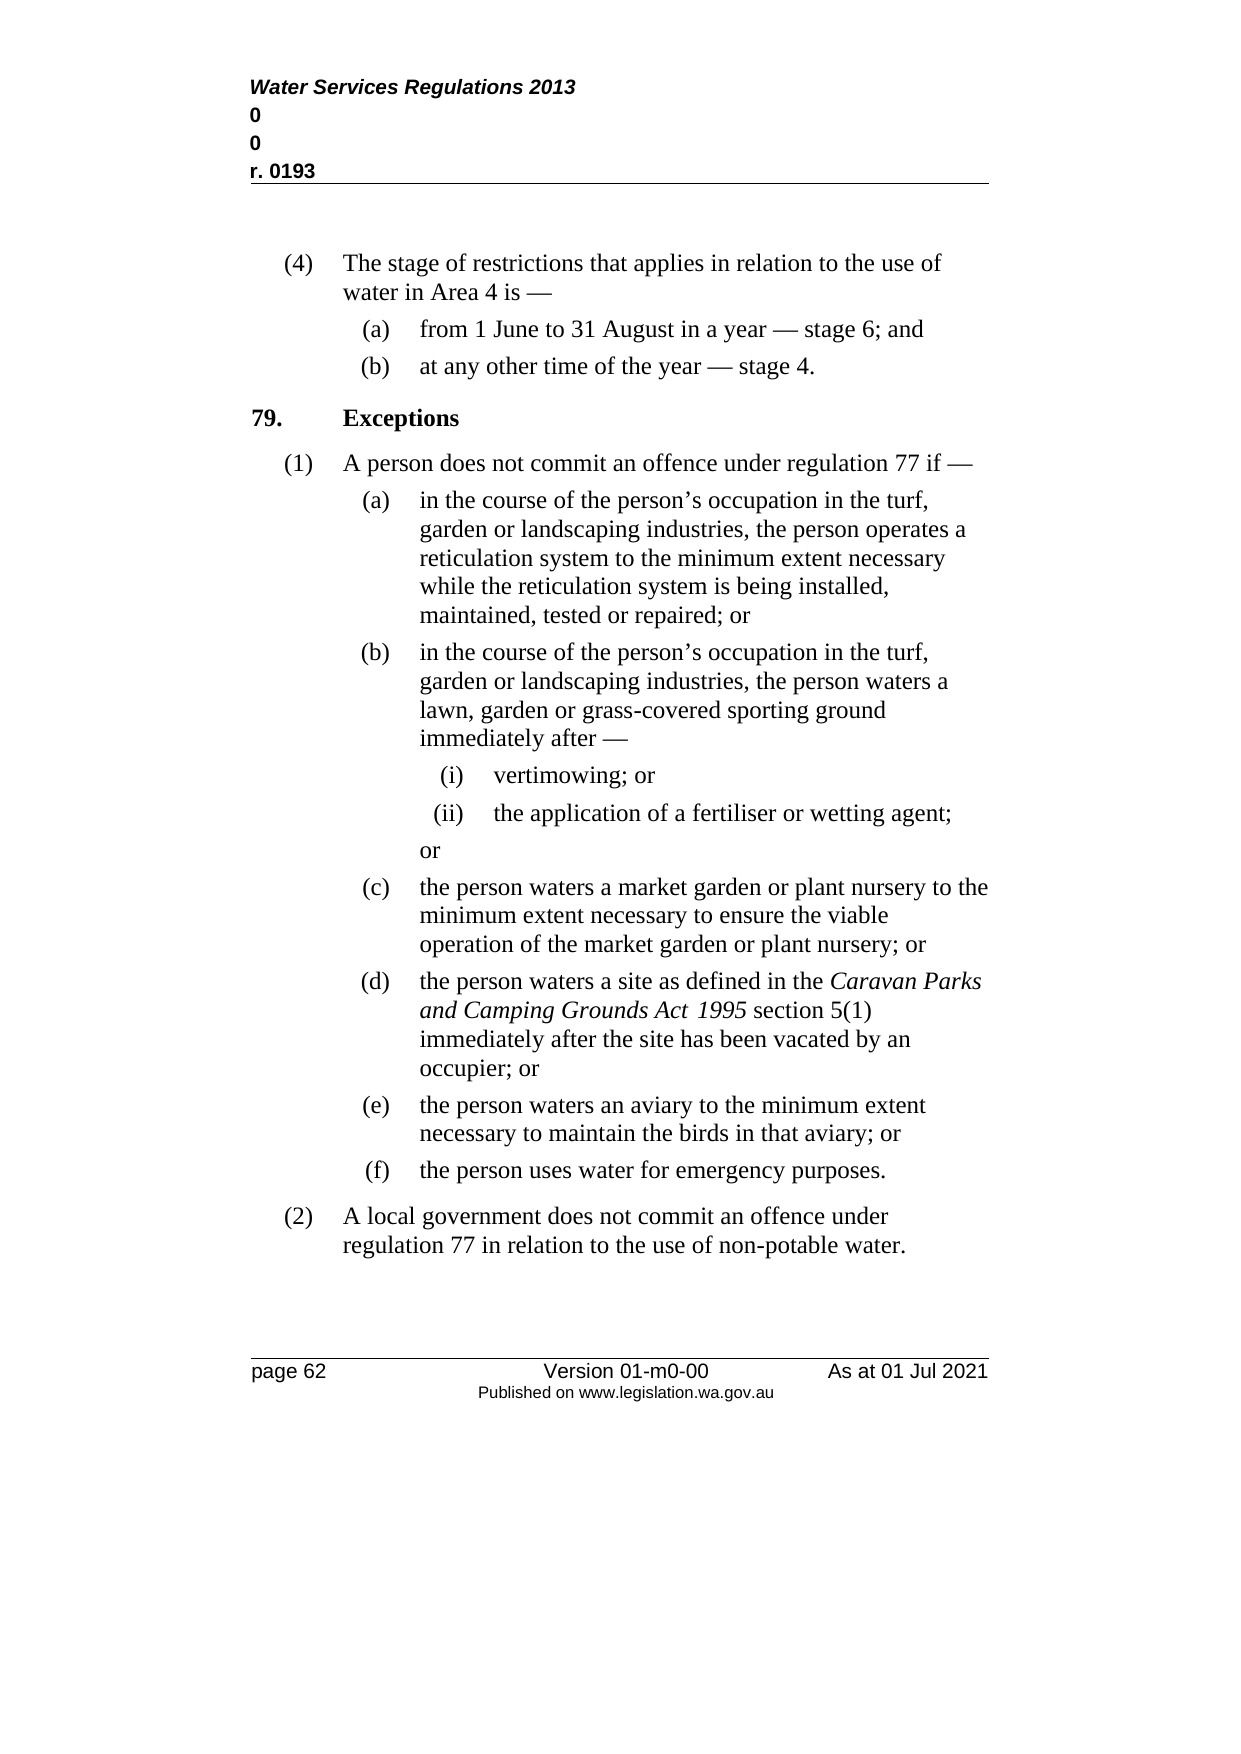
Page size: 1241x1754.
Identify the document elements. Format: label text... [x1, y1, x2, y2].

text or [251, 835, 989, 863]
text (b) in the course of the person’s occupation in the turf, garden or landscaping industries, the person waters a lawn, garden or grass-covered sporting ground immediately after — [251, 637, 989, 752]
text (c) the person waters a market garden or plant nursery to the minimum extent necessary to ensure the viable operation of the market garden or plant nursery; or [251, 872, 989, 958]
text (e) the person waters an aviary to the minimum extent necessary to maintain the birds in that aviary; or [251, 1090, 989, 1147]
subtitle 79. Exceptions [251, 403, 989, 431]
text (a) from 1 June to 31 August in a year — stage 6; and [251, 314, 989, 343]
text (a) in the course of the person’s occupation in the turf, garden or landscaping industries, the person operates a reticulation system to the minimum extent necessary while the reticulation system is being installed, maintained, tested or repaired; or [251, 485, 989, 629]
text (2) A local government does not commit an offence under regulation 77 in relation to the use of non-potable water. [251, 1201, 989, 1258]
text (i) vertimowing; or [251, 761, 989, 789]
text (f) the person uses water for emergency purposes. [251, 1156, 989, 1184]
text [251, 351, 989, 380]
text (d) the person waters a site as defined in the Caravan Parks and Camping Grounds Act 1995 section 5(1) immediately after the site has been vacated by an occupier; or [251, 966, 989, 1081]
text (1) A person does not commit an offence under regulation 77 if — [251, 448, 989, 477]
text (ii) the application of a fertiliser or wetting agent; [251, 798, 989, 826]
text (4) The stage of restrictions that applies in relation to the use of water in Area 4 is — [251, 248, 989, 306]
